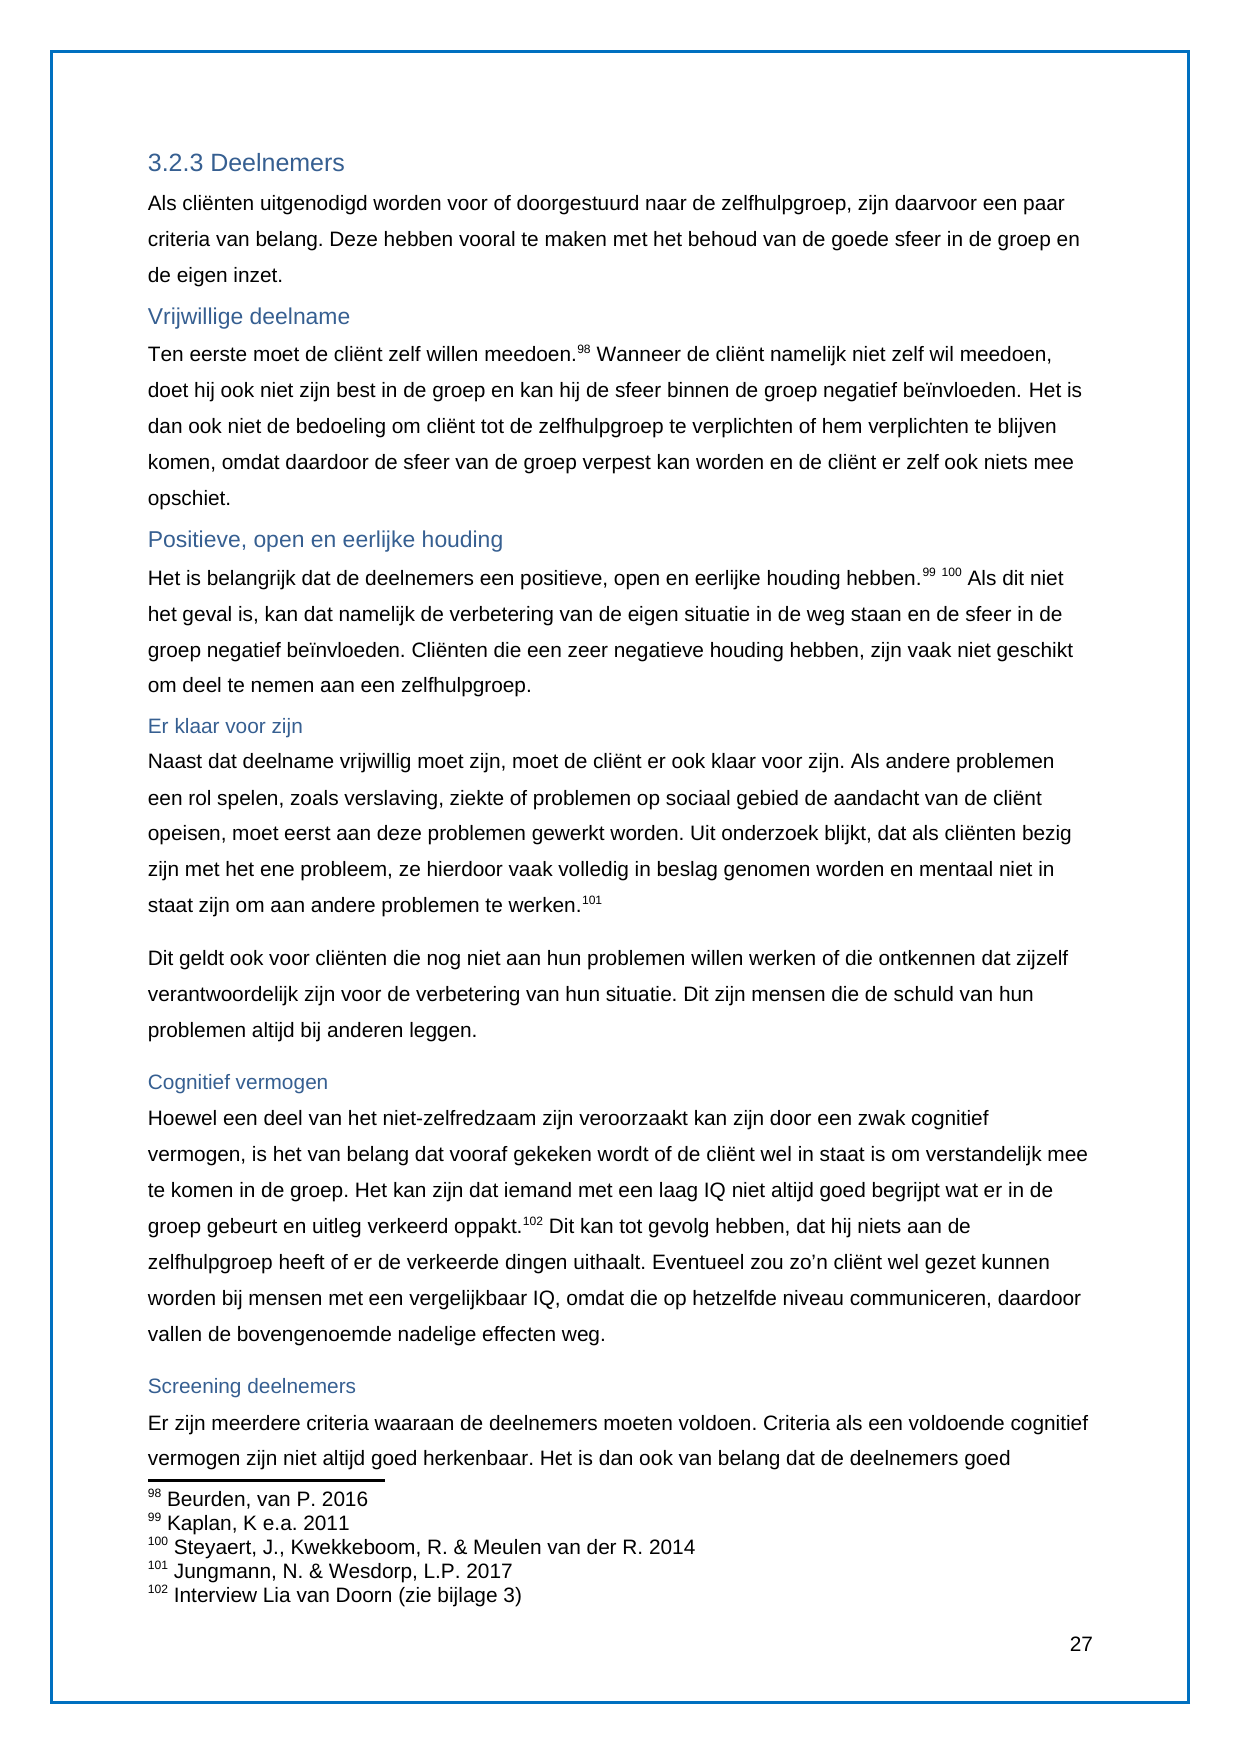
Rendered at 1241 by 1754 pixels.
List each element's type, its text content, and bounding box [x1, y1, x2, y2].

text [148, 1410, 1093, 1470]
text Ten eerste moet de cliënt zelf willen meedoen. Wanneer de cliënt namelijk niet zelf wil meedoen, doet hij ook niet zijn best in de groep en kan hij de sfeer binnen de groep negatief beïnvloeden. Het is dan ook niet de bedoeling om cliënt tot de zelfhulpgroep te verplichten of hem verplichten te blijven komen, omdat daardoor de sfeer van de groep verpest kan worden en de cliënt er zelf ook niets mee opschiet. [148, 342, 1093, 510]
text Dit geldt ook voor cliënten die nog niet aan hun problemen willen werken of die ontkennen dat zijzelf verantwoordelijk zijn voor de verbetering van hun situatie. Dit zijn mensen die de schuld van hun problemen altijd bij anderen leggen. [148, 946, 1093, 1042]
text Het is belangrijk dat de deelnemers een positieve, open en eerlijke houding hebben. Als dit niet het geval is, kan dat namelijk de verbetering van de eigen situatie in de weg staan en de sfeer in de groep negatief beïnvloeden. Cliënten die een zeer negatieve houding hebben, zijn vaak niet geschikt om deel te nemen aan een zelfhulpgroep. [148, 566, 1093, 697]
subtitle Er klaar voor zijn [148, 713, 1093, 737]
subtitle Positieve, open en eerlijke houding [148, 526, 1093, 552]
text Naast dat deelname vrijwillig moet zijn, moet de cliënt er ook klaar voor zijn. Als andere problemen een rol spelen, zoals verslaving, ziekte of problemen op sociaal gebied de aandacht van de cliënt opeisen, moet eerst aan deze problemen gewerkt worden. Uit onderzoek blijkt, dat als cliënten bezig zijn met het ene probleem, ze hierdoor vaak volledig in beslag genomen worden en mentaal niet in staat zijn om aan andere problemen te werken. [148, 749, 1093, 917]
subtitle Vrijwillige deelname [148, 303, 1093, 329]
subtitle Screening deelnemers [148, 1374, 1093, 1398]
text Hoewel een deel van het niet-zelfredzaam zijn veroorzaakt kan zijn door een zwak cognitief vermogen, is het van belang dat vooraf gekeken wordt of de cliënt wel in staat is om verstandelijk mee te komen in de groep. Het kan zijn dat iemand met een laag IQ niet altijd goed begrijpt wat er in de groep gebeurt en uitleg verkeerd oppakt. Dit kan tot gevolg hebben, dat hij niets aan de zelfhulpgroep heeft of er de verkeerde dingen uithaalt. Eventueel zou zo’n cliënt wel gezet kunnen worden bij mensen met een vergelijkbaar IQ, omdat die op hetzelfde niveau communiceren, daardoor vallen de bovengenoemde nadelige effecten weg. [148, 1106, 1093, 1346]
text Als cliënten uitgenodigd worden voor of doorgestuurd naar de zelfhulpgroep, zijn daarvoor een paar criteria van belang. Deze hebben vooral te maken met het behoud van de goede sfeer in de groep en de eigen inzet. [148, 191, 1093, 287]
subtitle 3.2.3 Deelnemers [148, 148, 1093, 176]
subtitle Cognitief vermogen [148, 1070, 1093, 1094]
